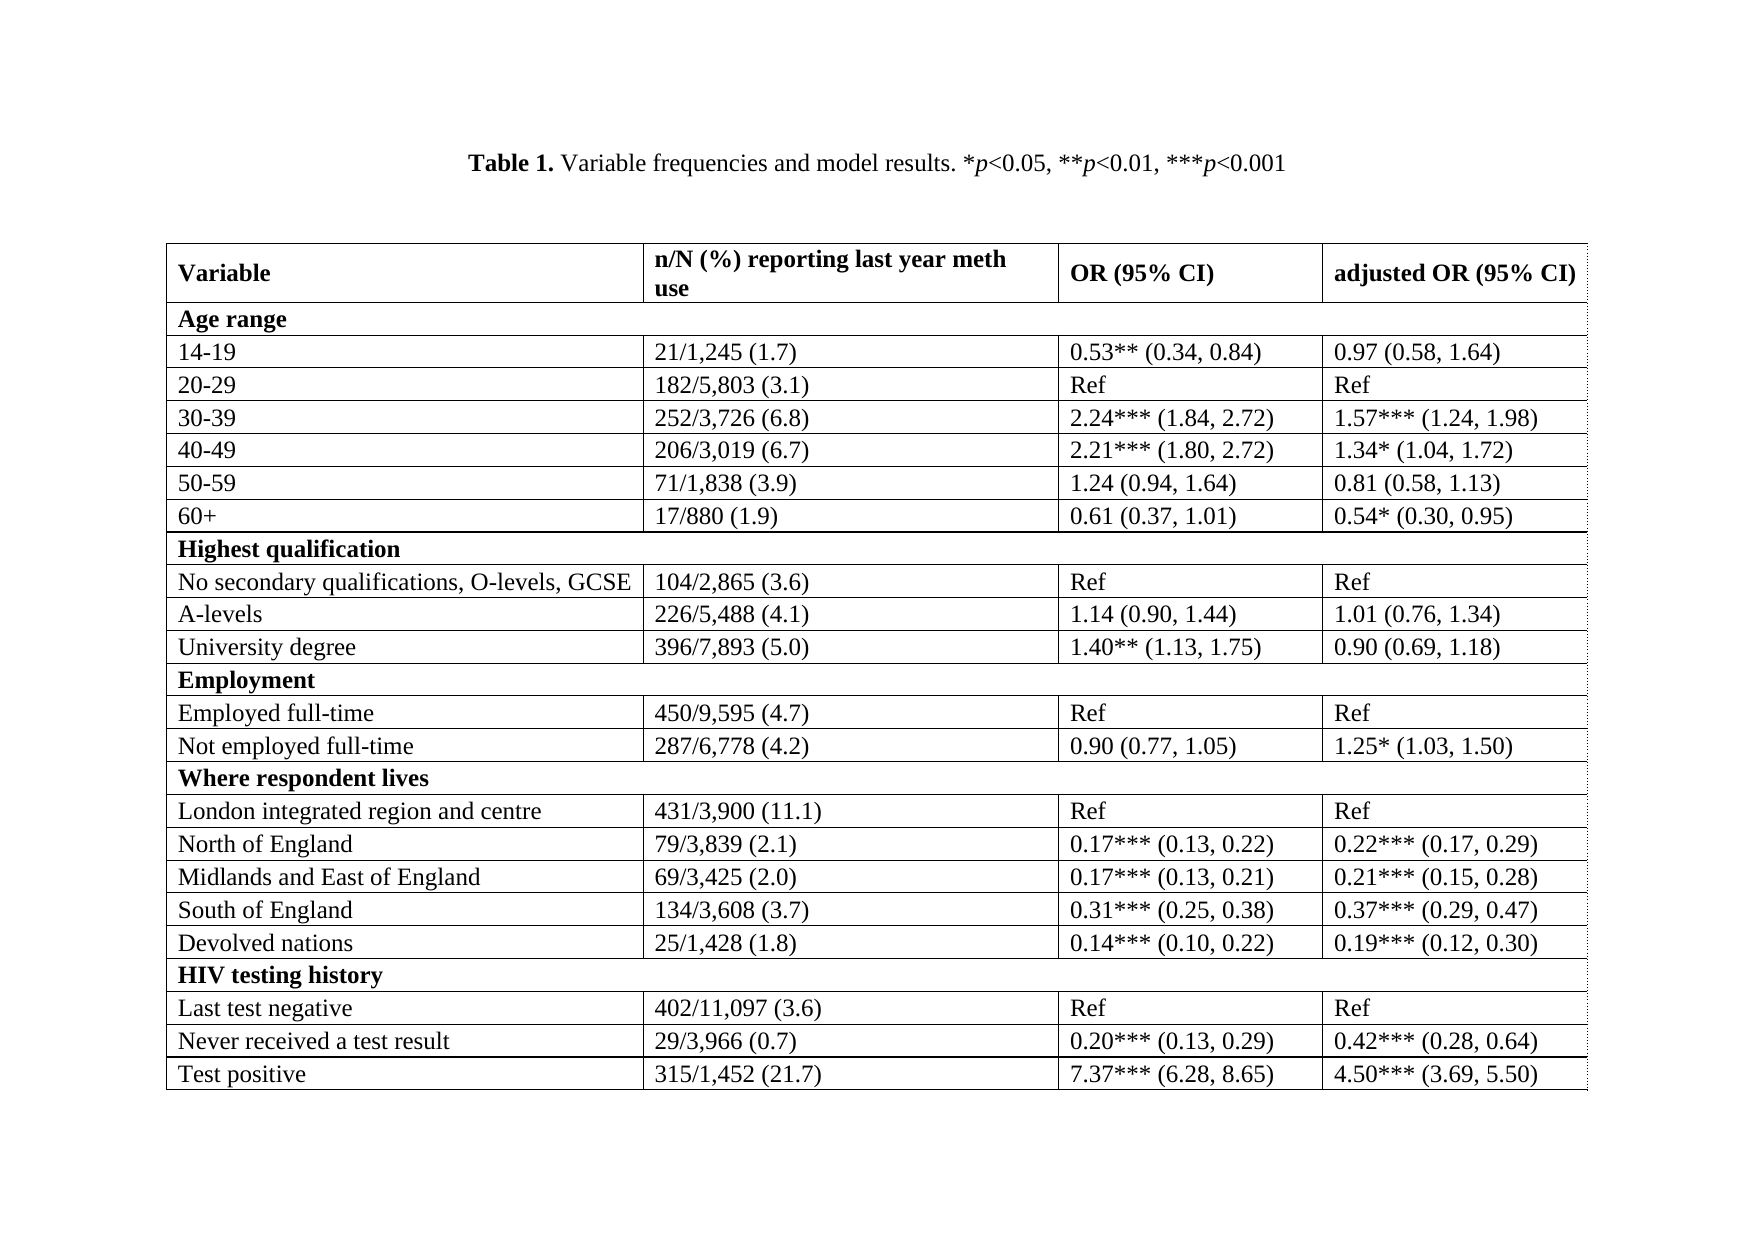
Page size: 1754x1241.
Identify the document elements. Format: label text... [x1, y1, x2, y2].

table_cell 69/3,425 (2.0) [644, 861, 1058, 892]
table_cell Employed full-time [167, 696, 643, 728]
table_cell 450/9,595 (4.7) [644, 696, 1058, 728]
table_header Variable [167, 244, 643, 302]
table_cell 1.01 (0.76, 1.34) [1323, 597, 1588, 630]
table_cell London integrated region and centre [167, 795, 643, 827]
table_cell 252/3,726 (6.8) [644, 401, 1058, 433]
table_cell 1.40** (1.13, 1.75) [1059, 631, 1322, 663]
table_cell North of England [167, 828, 643, 859]
table_cell 206/3,019 (6.7) [644, 434, 1058, 466]
table_cell 0.37*** (0.29, 0.47) [1323, 892, 1588, 925]
table_cell 1.57*** (1.24, 1.98) [1323, 400, 1588, 433]
table_cell HIV testing history [167, 959, 1588, 991]
table_cell 29/3,966 (0.7) [644, 1025, 1058, 1056]
table_cell Not employed full-time [167, 729, 643, 761]
table_cell 17/880 (1.9) [644, 500, 1058, 531]
table_cell Ref [1059, 795, 1322, 827]
table_cell 0.97 (0.58, 1.64) [1323, 335, 1588, 367]
table_cell Employment [167, 663, 1588, 695]
table_cell 1.24 (0.94, 1.64) [1059, 467, 1322, 498]
table_cell 287/6,778 (4.2) [644, 729, 1058, 761]
table_cell 60+ [167, 500, 643, 531]
table_cell 0.17*** (0.13, 0.22) [1059, 828, 1322, 859]
table_cell 402/11,097 (3.6) [644, 992, 1058, 1023]
table_cell 0.42*** (0.28, 0.64) [1323, 1025, 1588, 1056]
table_cell 0.90 (0.77, 1.05) [1059, 729, 1322, 761]
table_cell 4.50*** (3.69, 5.50) [1323, 1057, 1588, 1089]
table_cell 226/5,488 (4.1) [644, 598, 1058, 630]
table_cell 104/2,865 (3.6) [644, 565, 1058, 597]
table_cell No secondary qualifications, O-levels, GCSE [167, 565, 643, 597]
table_cell 20-29 [167, 368, 643, 400]
table_cell 396/7,893 (5.0) [644, 631, 1058, 663]
table_cell Midlands and East of England [167, 861, 643, 892]
table_cell 0.17*** (0.13, 0.21) [1059, 861, 1322, 892]
table_cell 0.90 (0.69, 1.18) [1323, 631, 1588, 663]
table_cell Ref [1059, 368, 1322, 400]
table_cell 0.21*** (0.15, 0.28) [1323, 860, 1588, 892]
table_cell 7.37*** (6.28, 8.65) [1059, 1058, 1322, 1089]
table_cell 14-19 [167, 336, 643, 367]
table_cell 0.19*** (0.12, 0.30) [1323, 925, 1588, 958]
table_cell Test positive [167, 1058, 643, 1089]
table_cell 79/3,839 (2.1) [644, 828, 1058, 859]
table_cell 0.81 (0.58, 1.13) [1323, 466, 1588, 498]
table_cell 1.14 (0.90, 1.44) [1059, 598, 1322, 630]
table_cell 1.34* (1.04, 1.72) [1323, 434, 1588, 466]
table_cell Ref [1323, 367, 1588, 400]
table_header OR (95% CI) [1059, 244, 1322, 302]
table_cell 315/1,452 (21.7) [644, 1058, 1058, 1089]
table_cell 21/1,245 (1.7) [644, 336, 1058, 367]
table_cell Highest qualification [167, 532, 1588, 564]
table_cell 2.21*** (1.80, 2.72) [1059, 434, 1322, 466]
table_cell 0.53** (0.34, 0.84) [1059, 336, 1322, 367]
table_cell Devolved nations [167, 926, 643, 958]
table_cell 40-49 [167, 434, 643, 466]
table_cell 2.24*** (1.84, 2.72) [1059, 401, 1322, 433]
table_cell Never received a test result [167, 1025, 643, 1056]
table_cell 182/5,803 (3.1) [644, 368, 1058, 400]
table_cell Ref [1059, 696, 1322, 728]
text Table 1. Variable frequencies and model results. *p<0.05, **p<0.01, ***p<0.001 [148, 148, 1606, 176]
table_cell University degree [167, 631, 643, 663]
table_cell Ref [1059, 992, 1322, 1023]
table_cell 25/1,428 (1.8) [644, 926, 1058, 958]
table_cell 1.25* (1.03, 1.50) [1323, 729, 1588, 761]
table_cell 30-39 [167, 401, 643, 433]
table_cell 134/3,608 (3.7) [644, 893, 1058, 925]
table_cell 50-59 [167, 467, 643, 498]
table_cell 0.20*** (0.13, 0.29) [1059, 1025, 1322, 1056]
table_cell Ref [1059, 565, 1322, 597]
table_cell Ref [1323, 695, 1588, 728]
table_cell 0.22*** (0.17, 0.29) [1323, 828, 1588, 859]
table_cell 0.54* (0.30, 0.95) [1323, 500, 1588, 531]
table_cell A-levels [167, 598, 643, 630]
table_cell 0.61 (0.37, 1.01) [1059, 500, 1322, 531]
table_cell 71/1,838 (3.9) [644, 467, 1058, 498]
table_cell Ref [1323, 564, 1588, 597]
table_cell Ref [1323, 991, 1588, 1023]
table_cell Last test negative [167, 992, 643, 1023]
table_header adjusted OR (95% CI) [1323, 244, 1588, 302]
table_cell 431/3,900 (11.1) [644, 795, 1058, 827]
table_cell 0.31*** (0.25, 0.38) [1059, 893, 1322, 925]
table_cell 0.14*** (0.10, 0.22) [1059, 926, 1322, 958]
table_cell Where respondent lives [167, 762, 1588, 794]
table_cell Ref [1323, 794, 1588, 827]
table_cell Age range [167, 303, 1588, 334]
table_header n/N (%) reporting last year meth use [644, 244, 1058, 302]
table_cell South of England [167, 893, 643, 925]
